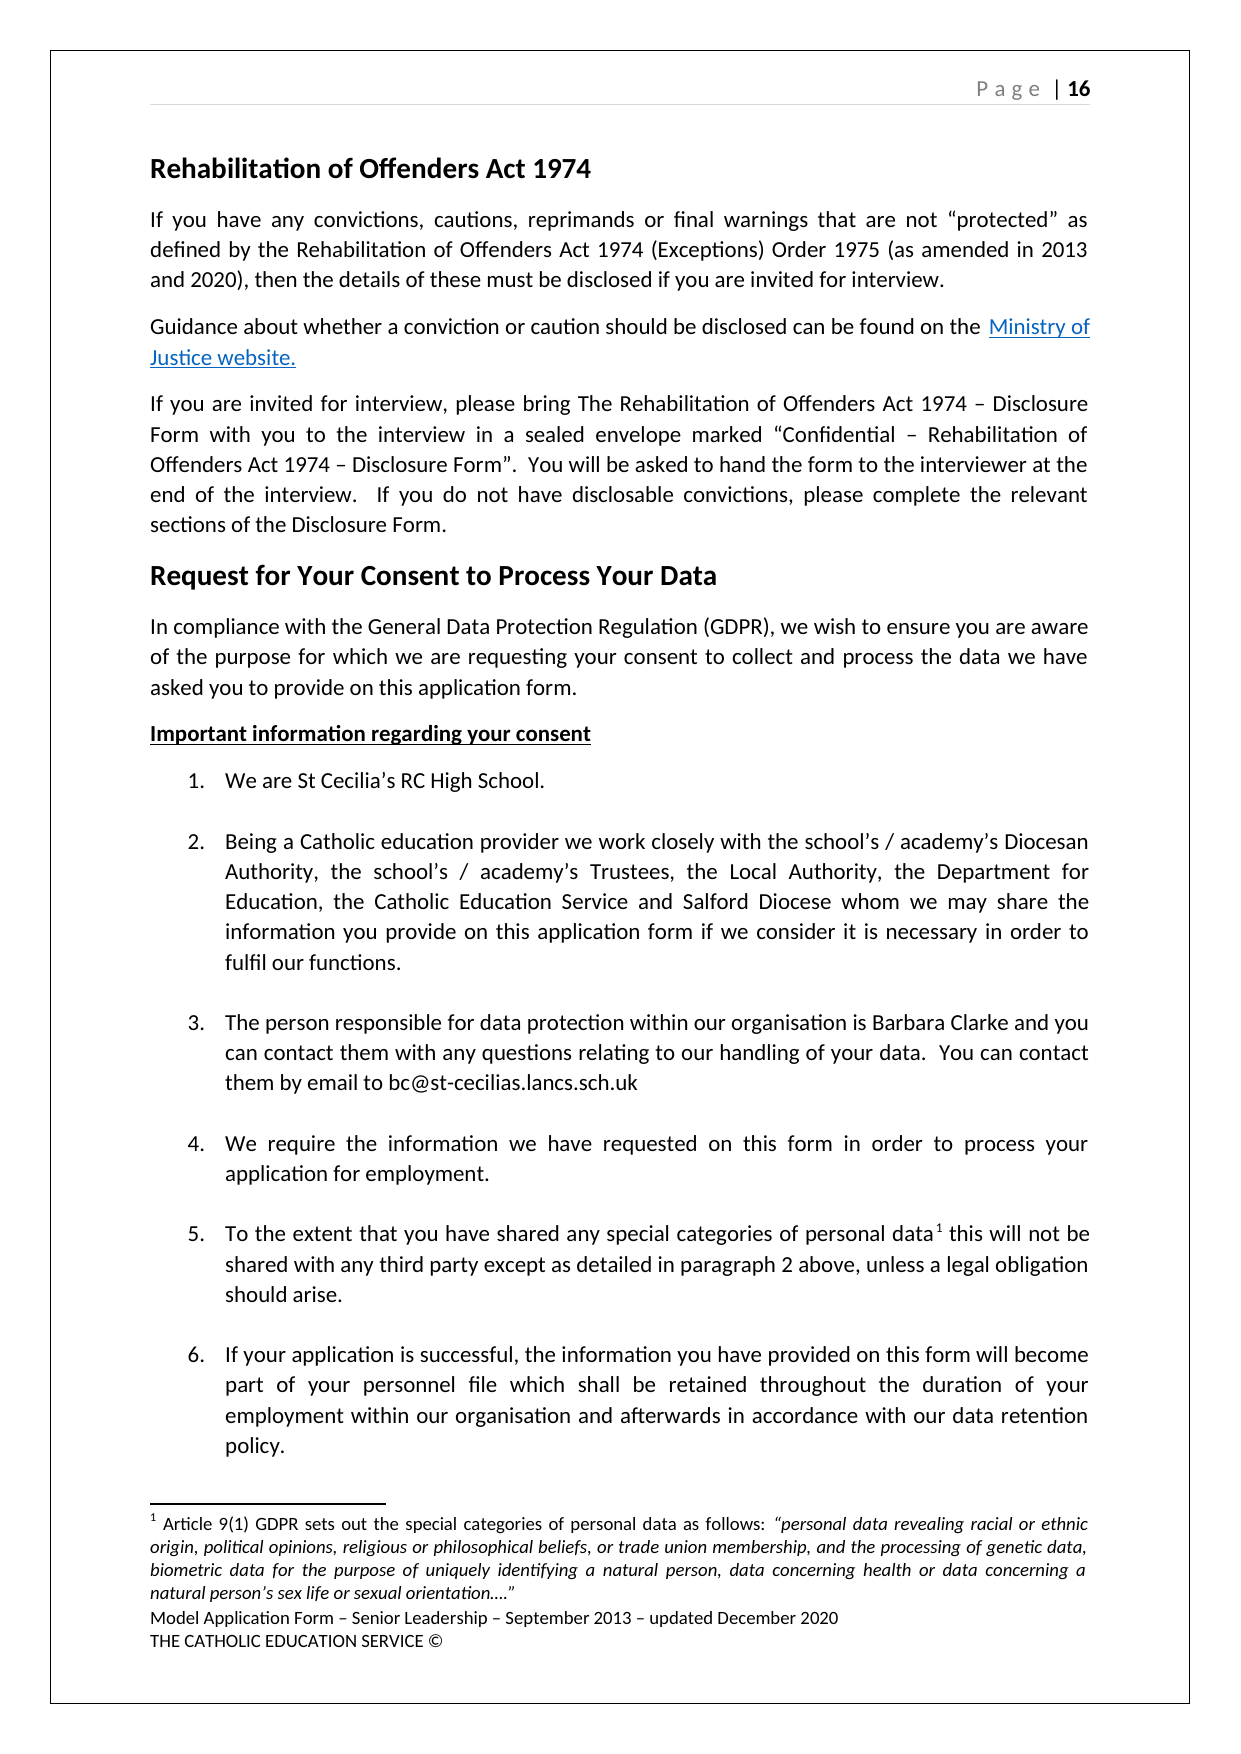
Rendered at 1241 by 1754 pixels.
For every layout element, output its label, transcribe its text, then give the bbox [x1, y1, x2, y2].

list Being a Catholic education provider we work closely with the school’s / academy’s Diocesan Authority, the school’s / academy’s Trustees, the Local Authority, the Department for Education, the Catholic Education Service and Salford Diocese whom we may share the information you provide on this application form if we consider it is necessary in order to fulfil our functions. [187, 827, 1090, 976]
text Guidance about whether a conviction or caution should be disclosed can be found on the Ministry of Justice website. [150, 312, 1090, 371]
text Important information regarding your consent [150, 719, 1090, 748]
text If you have any convictions, cautions, reprimands or final warnings that are not “protected” as defined by the Rehabilitation of Offenders Act 1974 (Exceptions) Order 1975 (as amended in 2013 and 2020), then the details of these must be disclosed if you are invited for interview. [150, 205, 1090, 293]
list If your application is successful, the information you have provided on this form will become part of your personnel file which shall be retained throughout the duration of your employment within our organisation and afterwards in accordance with our data retention policy. [187, 1340, 1090, 1459]
text In compliance with the General Data Protection Regulation (GDPR), we wish to ensure you are aware of the purpose for which we are requesting your consent to collect and process the data we have asked you to provide on this application form. [150, 612, 1090, 701]
list To the extent that you have shared any special categories of personal data this will not be shared with any third party except as detailed in paragraph 2 above, unless a legal obligation should arise. [187, 1219, 1090, 1308]
list We are St Cecilia’s RC High School. [187, 766, 1090, 794]
text If you are invited for interview, please bring The Rehabilitation of Offenders Act 1974 – Disclosure Form with you to the interview in a sealed envelope marked “Confidential – Rehabilitation of Offenders Act 1974 – Disclosure Form”. You will be asked to hand the form to the interviewer at the end of the interview. If you do not have disclosable convictions, please complete the relevant sections of the Disclosure Form. [150, 389, 1090, 538]
text Request for Your Consent to Process Your Data [150, 557, 1090, 593]
text Rehabilitation of Offenders Act 1974 [150, 150, 1090, 186]
list The person responsible for data protection within our organisation is Barbara Clarke and you can contact them with any questions relating to our handling of your data. You can contact them by email to bc@st-cecilias.lancs.sch.uk [187, 1008, 1090, 1097]
list We require the information we have requested on this form in order to process your application for employment. [187, 1129, 1090, 1187]
